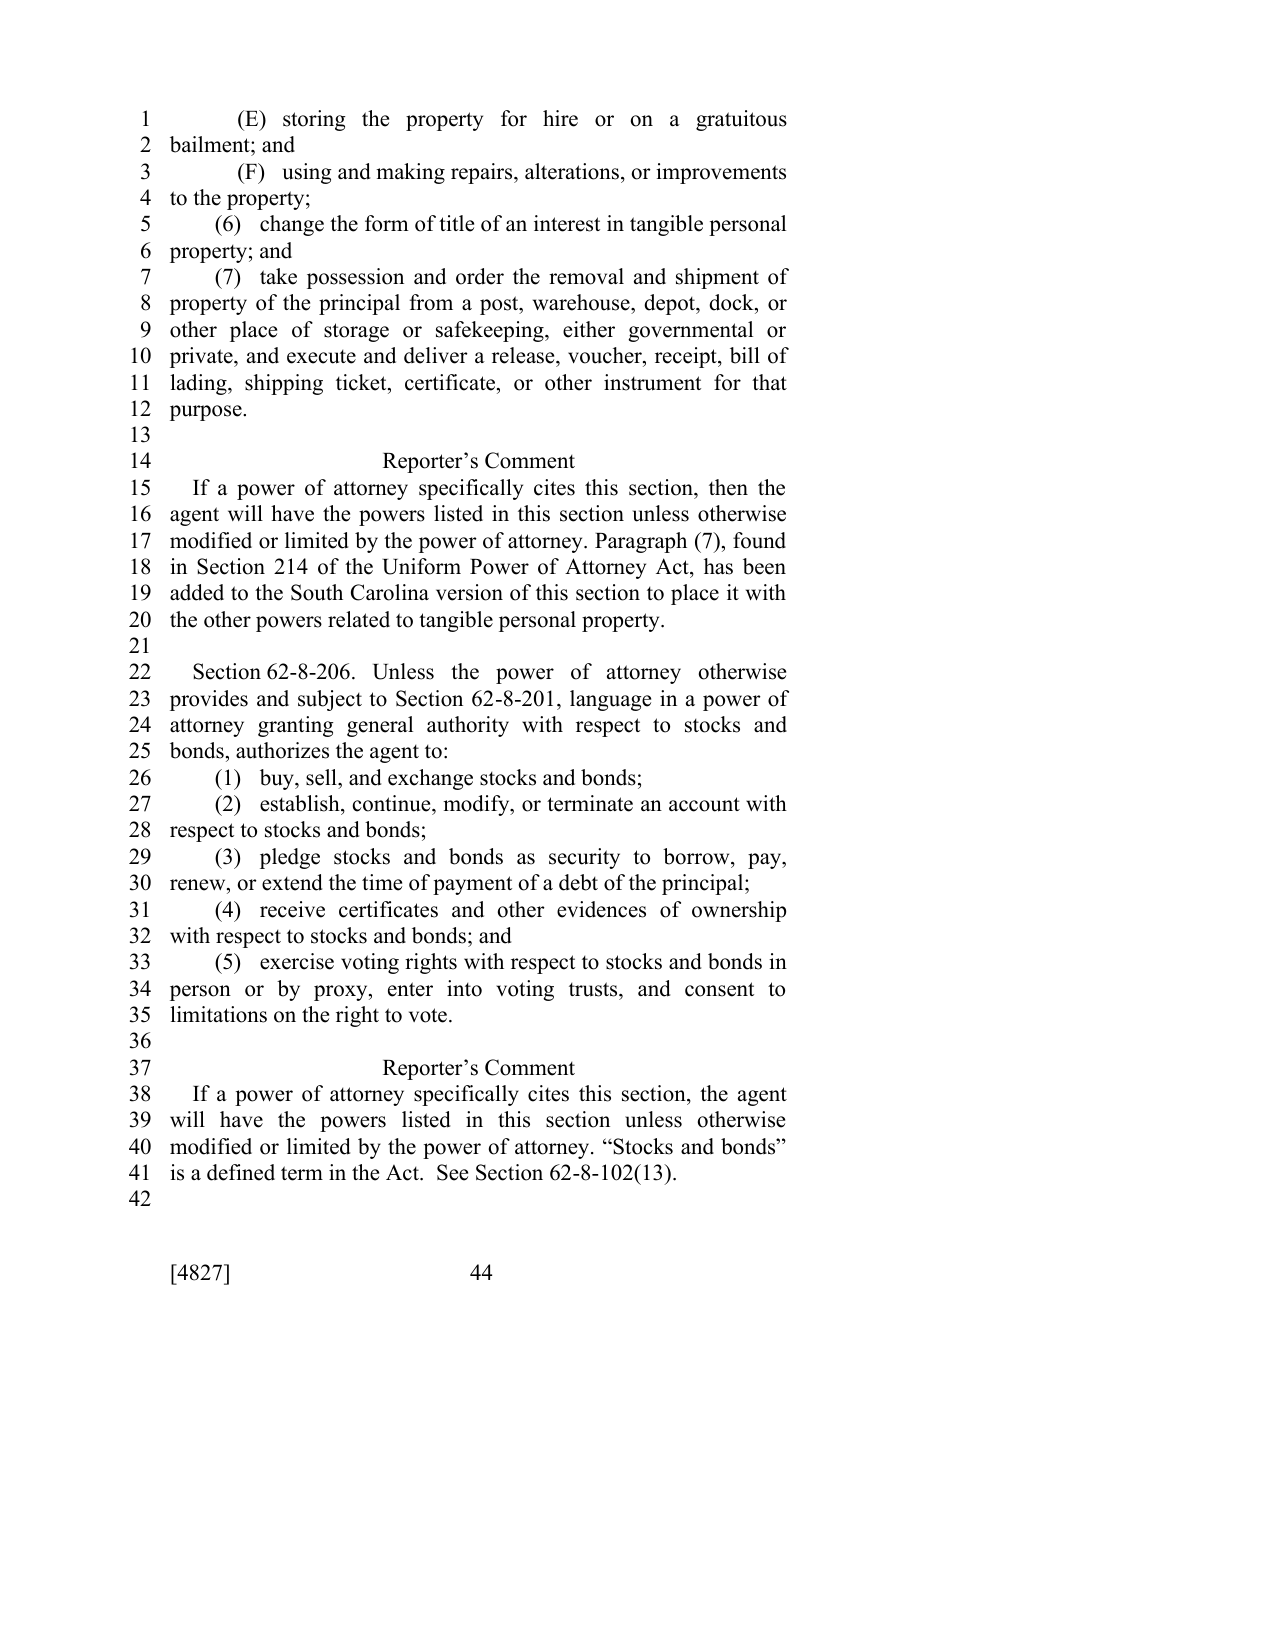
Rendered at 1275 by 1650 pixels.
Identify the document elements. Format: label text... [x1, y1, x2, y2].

text (5) exercise voting rights with respect to stocks and bonds in person or by proxy, enter into voting trusts, and consent to limitations on the right to vote. [169, 948, 787, 1027]
text (2) establish, continue, modify, or terminate an account with respect to stocks and bonds; [169, 790, 787, 843]
text Reporter’s Comment [169, 1054, 787, 1080]
text Section 62-8-206. Unless the power of attorney otherwise provides and subject to Section 62-8-201, language in a power of attorney granting general authority with respect to stocks and bonds, authorizes the agent to: [169, 658, 787, 764]
text (1) buy, sell, and exchange stocks and bonds; [169, 764, 787, 790]
text (4) receive certificates and other evidences of ownership with respect to stocks and bonds; and [169, 896, 787, 948]
text (3) pledge stocks and bonds as security to borrow, pay, renew, or extend the time of payment of a debt of the principal; [169, 843, 787, 896]
text (7) take possession and order the removal and shipment of property of the principal from a post, warehouse, depot, dock, or other place of storage or safekeeping, either governmental or private, and execute and deliver a release, voucher, receipt, bill of lading, shipping ticket, certificate, or other instrument for that purpose. [169, 263, 787, 421]
text (F) using and making repairs, alterations, or improvements to the property; [169, 158, 787, 210]
text (E) storing the property for hire or on a gratuitous bailment; and [169, 105, 787, 158]
text If a power of attorney specifically cites this section, the agent will have the powers listed in this section unless otherwise modified or limited by the power of attorney. “Stocks and bonds” is a defined term in the Act. See Section 62-8-102(13). [169, 1080, 787, 1186]
text Reporter’s Comment [169, 448, 787, 474]
text (6) change the form of title of an interest in tangible personal property; and [169, 210, 787, 263]
text If a power of attorney specifically cites this section, then the agent will have the powers listed in this section unless otherwise modified or limited by the power of attorney. Paragraph (7), found in Section 214 of the Uniform Power of Attorney Act, has been added to the South Carolina version of this section to place it with the other powers related to tangible personal property. [169, 474, 787, 632]
